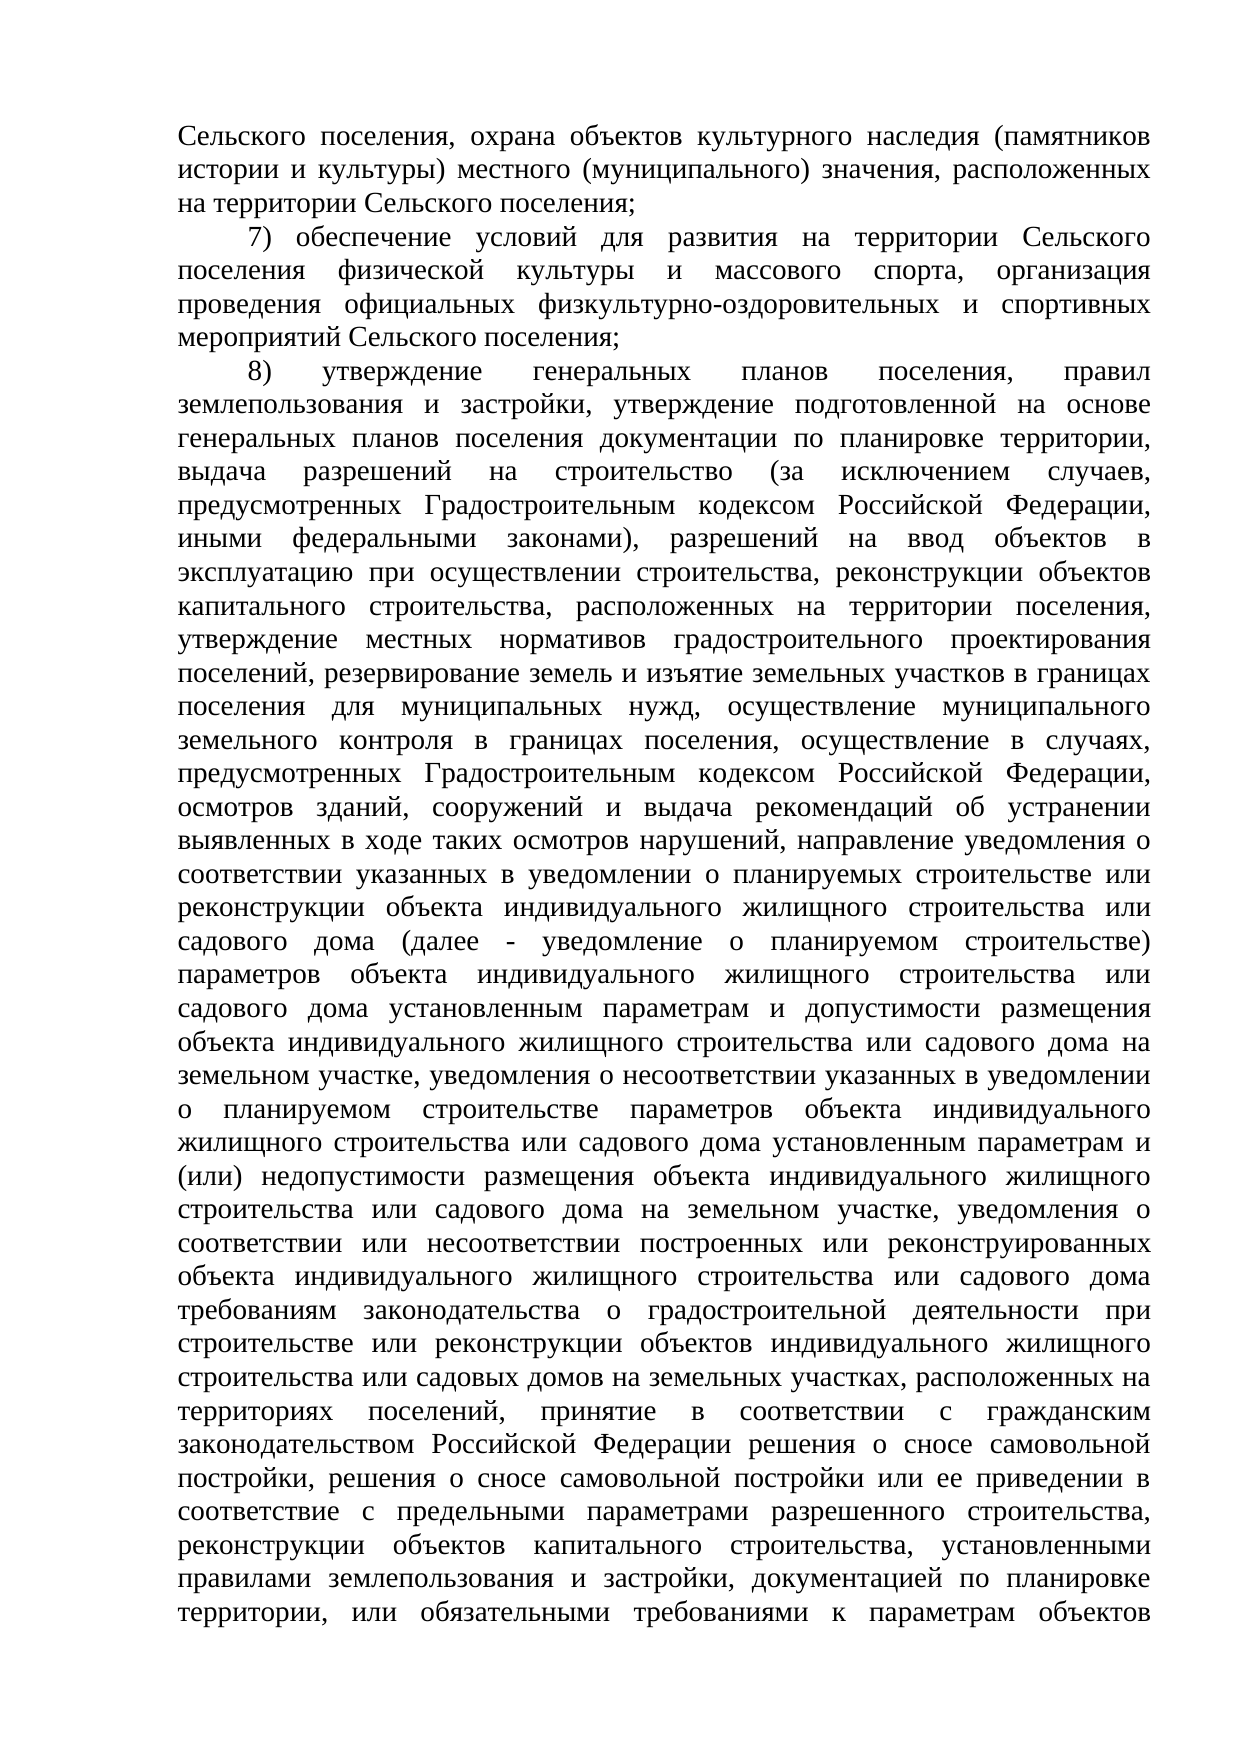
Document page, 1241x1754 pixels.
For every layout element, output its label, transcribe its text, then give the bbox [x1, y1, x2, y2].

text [177, 118, 1152, 219]
text 7) обеспечение условий для развития на территории Сельского поселения физической культуры и массового спорта, организация проведения официальных физкультурно-оздоровительных и спортивных мероприятий Сельского поселения; [177, 219, 1152, 353]
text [177, 353, 1152, 1627]
